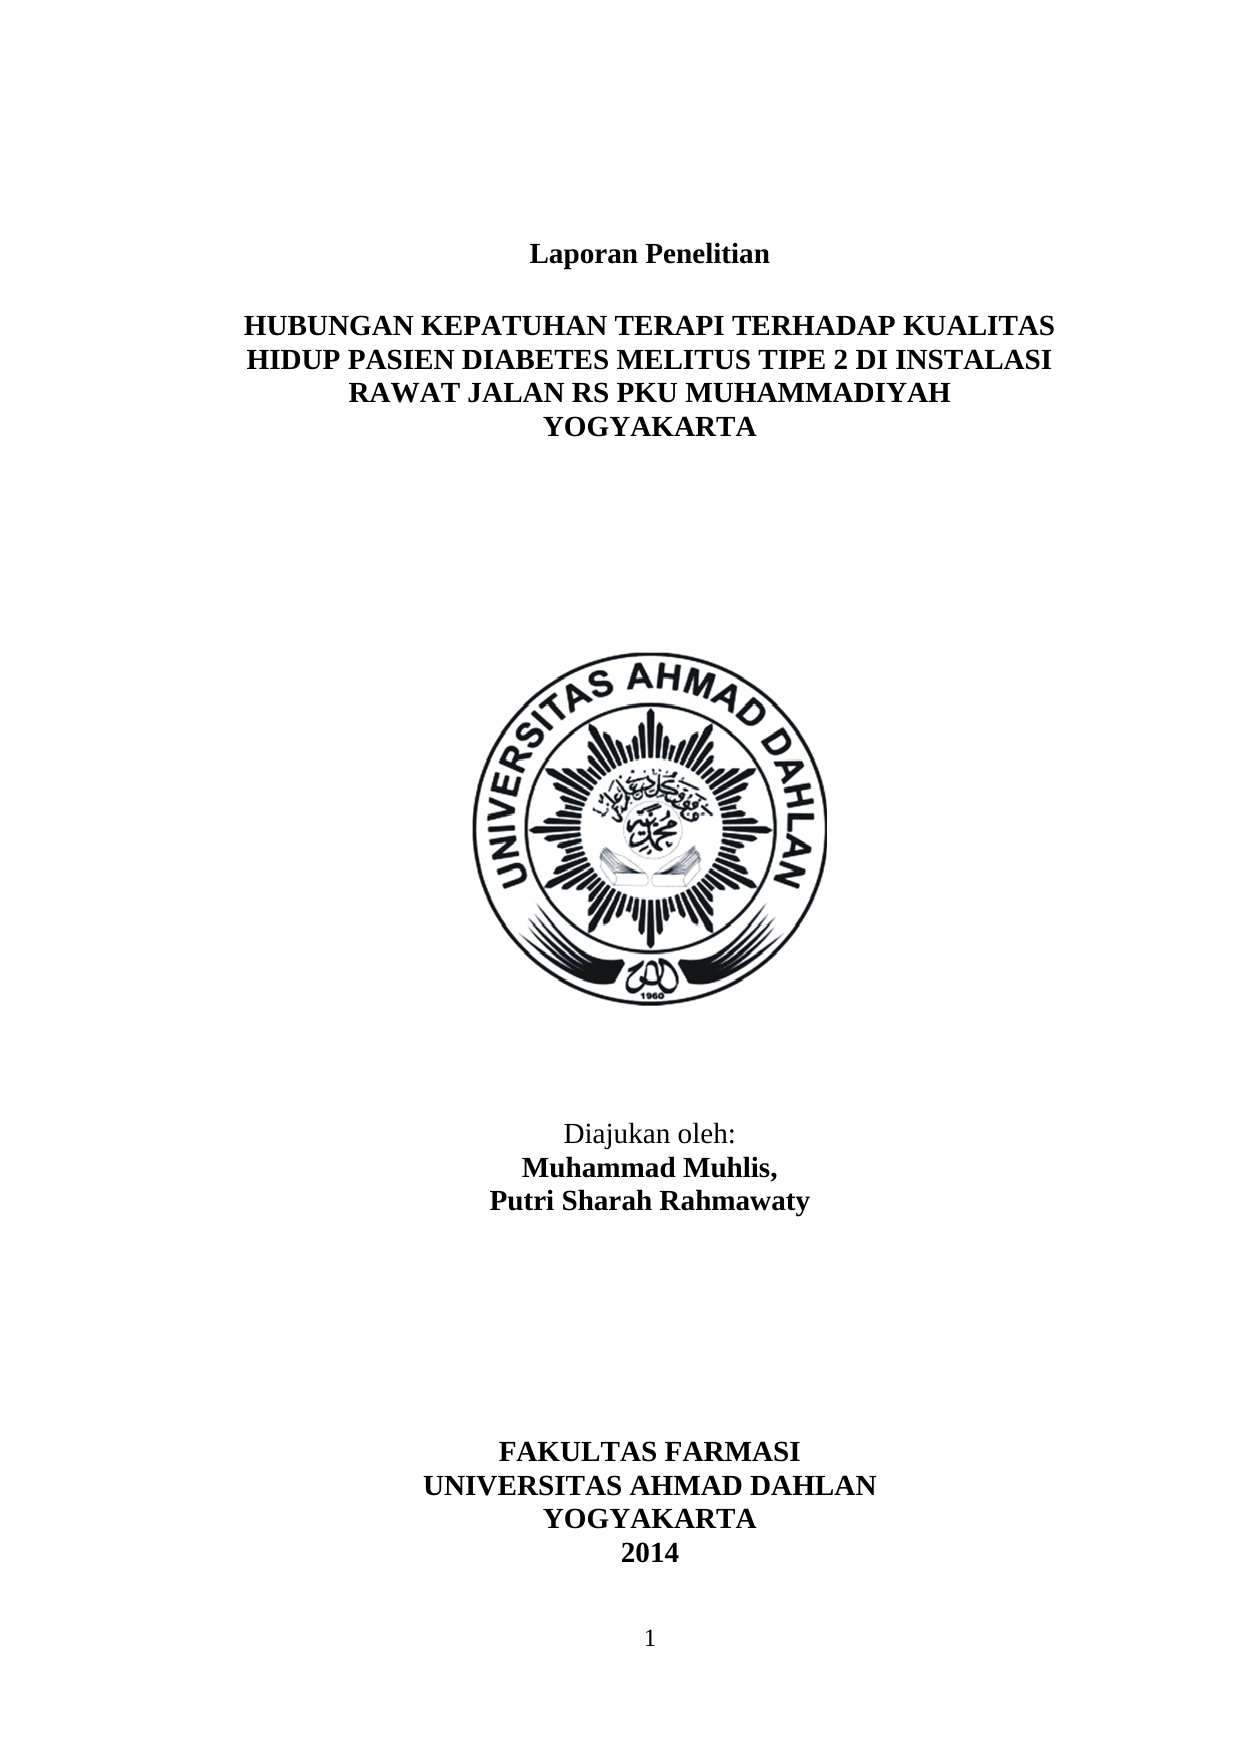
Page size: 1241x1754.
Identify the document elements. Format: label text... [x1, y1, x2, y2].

text 2014 [236, 1535, 1063, 1569]
text FAKULTAS FARMASI [236, 1434, 1063, 1468]
text UNIVERSITAS AHMAD DAHLAN [236, 1468, 1063, 1502]
text YOGYAKARTA [236, 409, 1063, 442]
picture [472, 651, 827, 1008]
text Laporan Penelitian [236, 236, 1063, 270]
text Putri Sharah Rahmawaty [236, 1183, 1063, 1217]
text YOGYAKARTA [236, 1502, 1063, 1535]
text Diajukan oleh: [236, 1116, 1063, 1150]
text Muhammad Muhlis, [236, 1150, 1063, 1183]
text HUBUNGAN KEPATUHAN TERAPI TERHADAP KUALITAS HIDUP PASIEN DIABETES MELITUS TIPE 2 DI INSTALASI RAWAT JALAN RS PKU MUHAMMADIYAH [236, 308, 1063, 409]
